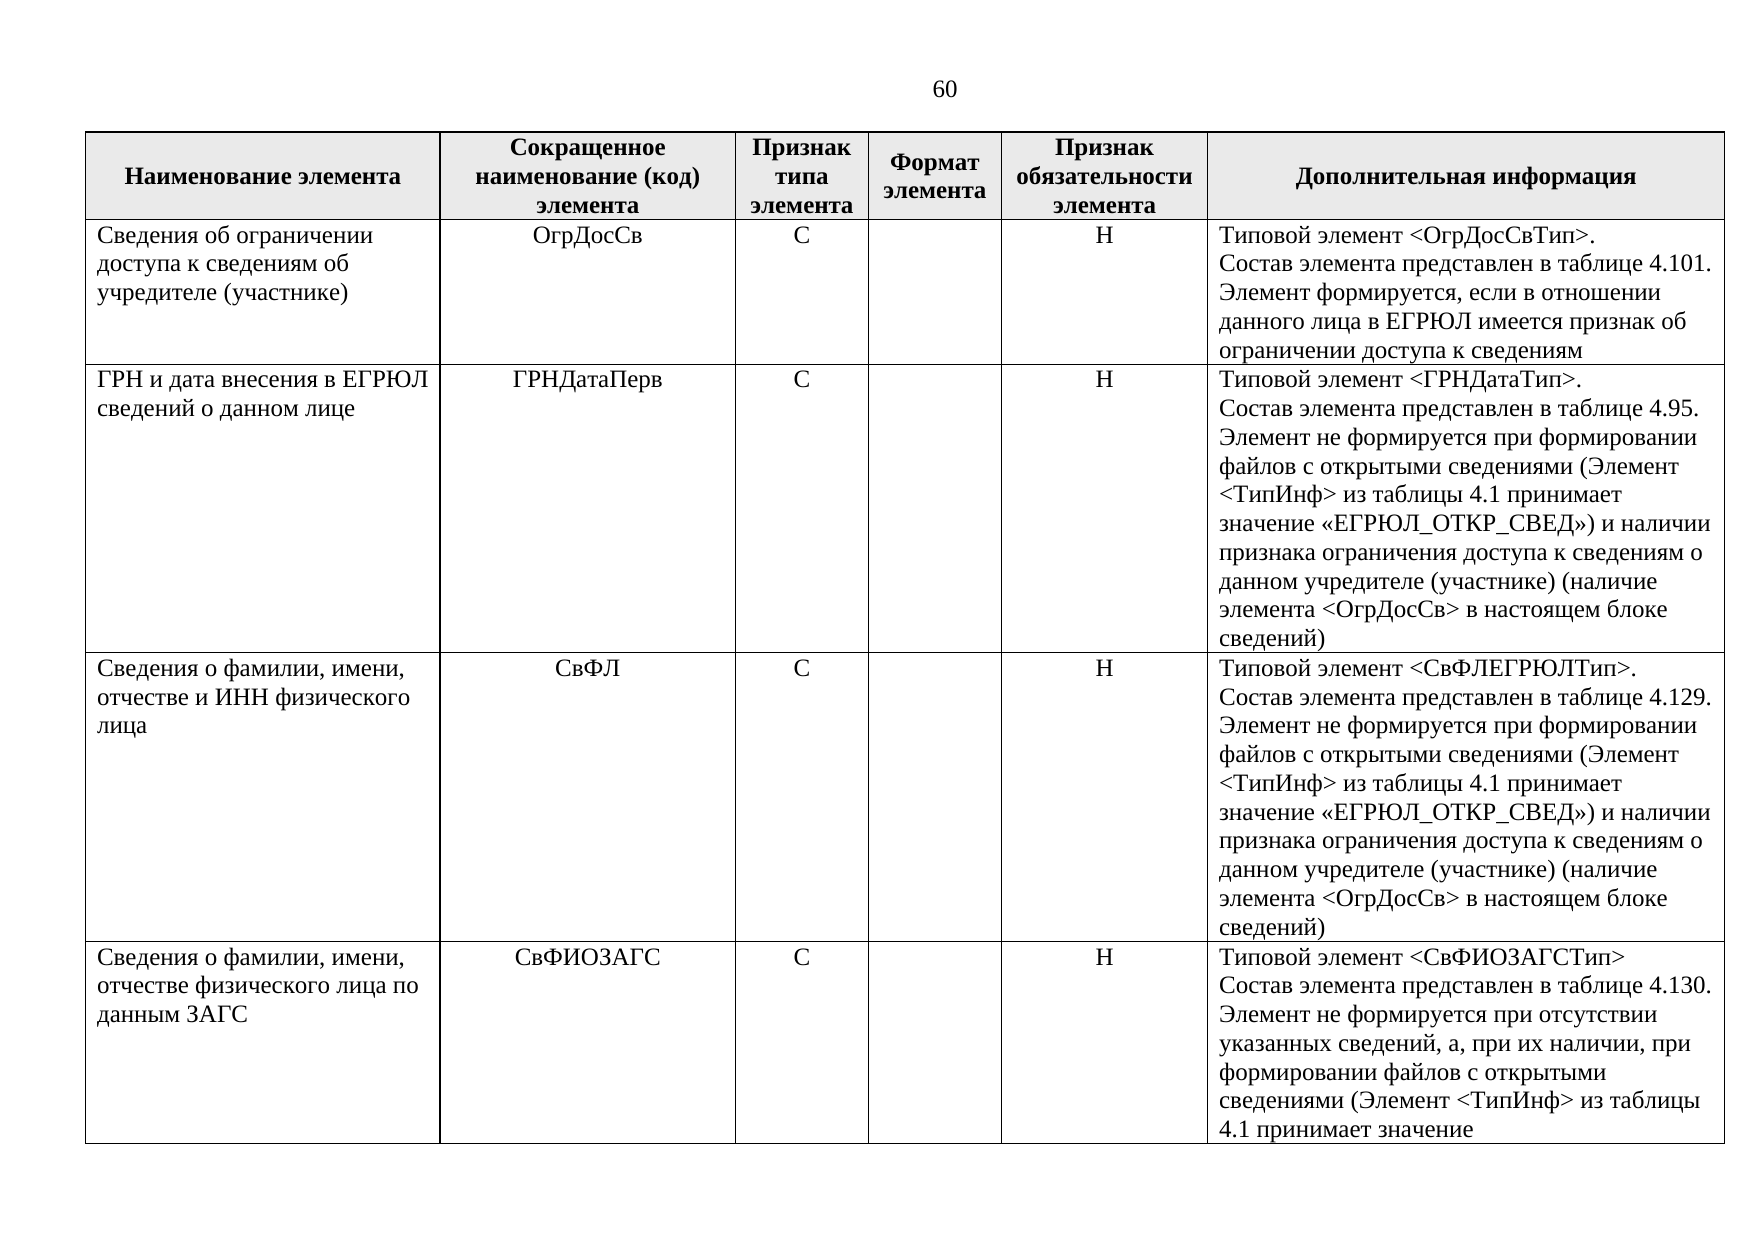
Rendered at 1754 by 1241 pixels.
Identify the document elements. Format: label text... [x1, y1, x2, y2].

table_cell Сведения об ограничении доступа к сведениям об учредителе (участнике) [86, 220, 439, 363]
table_cell Типовой элемент <СвФЛЕГРЮЛТип>. Состав элемента представлен в таблице 4.129. Элемент не формируется при формировании файлов с открытыми сведениями (Элемент <ТипИнф> из таблицы 4.1 принимает значение «ЕГРЮЛ_ОТКР_СВЕД») и наличии признака ограничения доступа к сведениям о данном учредителе (участнике) (наличие элемента <ОгрДосСв> в настоящем блоке сведений) [1208, 653, 1724, 941]
table_cell Типовой элемент <ГРНДатаТип>. Состав элемента представлен в таблице 4.95. Элемент не формируется при формировании файлов с открытыми сведениями (Элемент <ТипИнф> из таблицы 4.1 принимает значение «ЕГРЮЛ_ОТКР_СВЕД») и наличии признака ограничения доступа к сведениям о данном учредителе (участнике) (наличие элемента <ОгрДосСв> в настоящем блоке сведений) [1208, 365, 1724, 652]
table_cell [869, 653, 1001, 941]
table_cell С [736, 220, 868, 363]
table_cell Сведения о фамилии, имени, отчестве и ИНН физического лица [86, 653, 439, 941]
table_cell Типовой элемент <ОгрДосСвТип>. Состав элемента представлен в таблице 4.101. Элемент формируется, если в отношении данного лица в ЕГРЮЛ имеется признак об ограничении доступа к сведениям [1208, 220, 1724, 363]
table_header Дополнительная информация [1208, 133, 1724, 219]
table_cell ГРН и дата внесения в ЕГРЮЛ сведений о данном лице [86, 365, 439, 652]
table_cell [869, 365, 1001, 652]
table_cell [869, 942, 1001, 1143]
table_header Признак обязательности элемента [1002, 133, 1207, 219]
table_cell ОгрДосСв [441, 220, 735, 363]
table_cell Н [1002, 365, 1207, 652]
table_cell Н [1002, 942, 1207, 1143]
table_cell С [736, 942, 868, 1143]
table_cell С [736, 365, 868, 652]
table_header Формат элемента [869, 133, 1001, 219]
table_cell [869, 220, 1001, 363]
table_header Сокращенное наименование (код) элемента [441, 133, 735, 219]
table_cell Сведения о фамилии, имени, отчестве физического лица по данным ЗАГС [86, 942, 439, 1143]
table_cell СвФЛ [441, 653, 735, 941]
table_cell С [736, 653, 868, 941]
table_cell Н [1002, 653, 1207, 941]
table_header Признак типа элемента [736, 133, 868, 219]
table_cell ГРНДатаПерв [441, 365, 735, 652]
table_header Наименование элемента [86, 133, 439, 219]
table_cell СвФИОЗАГС [441, 942, 735, 1143]
table_cell Н [1002, 220, 1207, 363]
